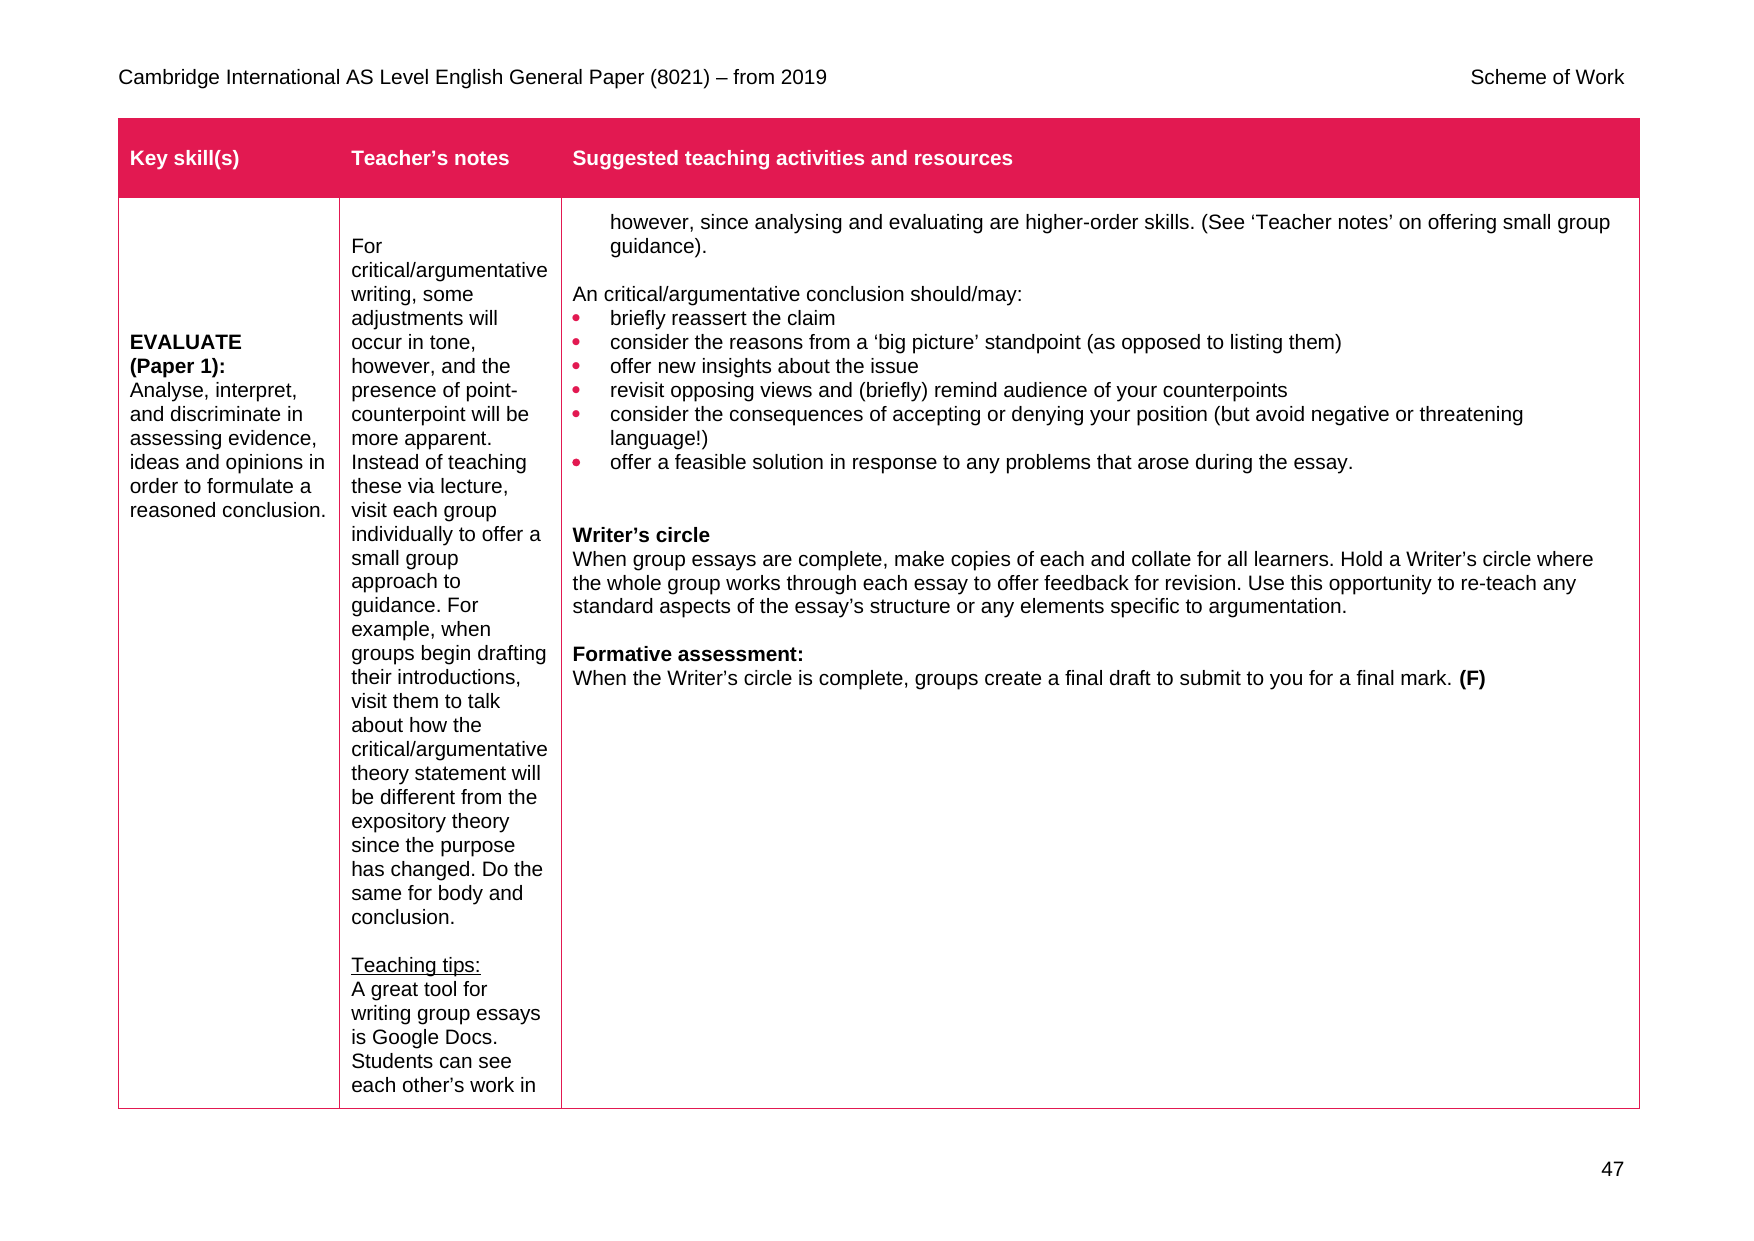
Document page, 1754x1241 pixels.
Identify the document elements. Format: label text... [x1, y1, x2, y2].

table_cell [119, 198, 339, 1108]
table_header Teacher’s notes [340, 119, 561, 197]
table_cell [340, 198, 561, 1108]
table_header Key skill(s) [119, 119, 339, 197]
table_header Suggested teaching activities and resources [562, 119, 1639, 197]
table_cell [562, 198, 1639, 1108]
